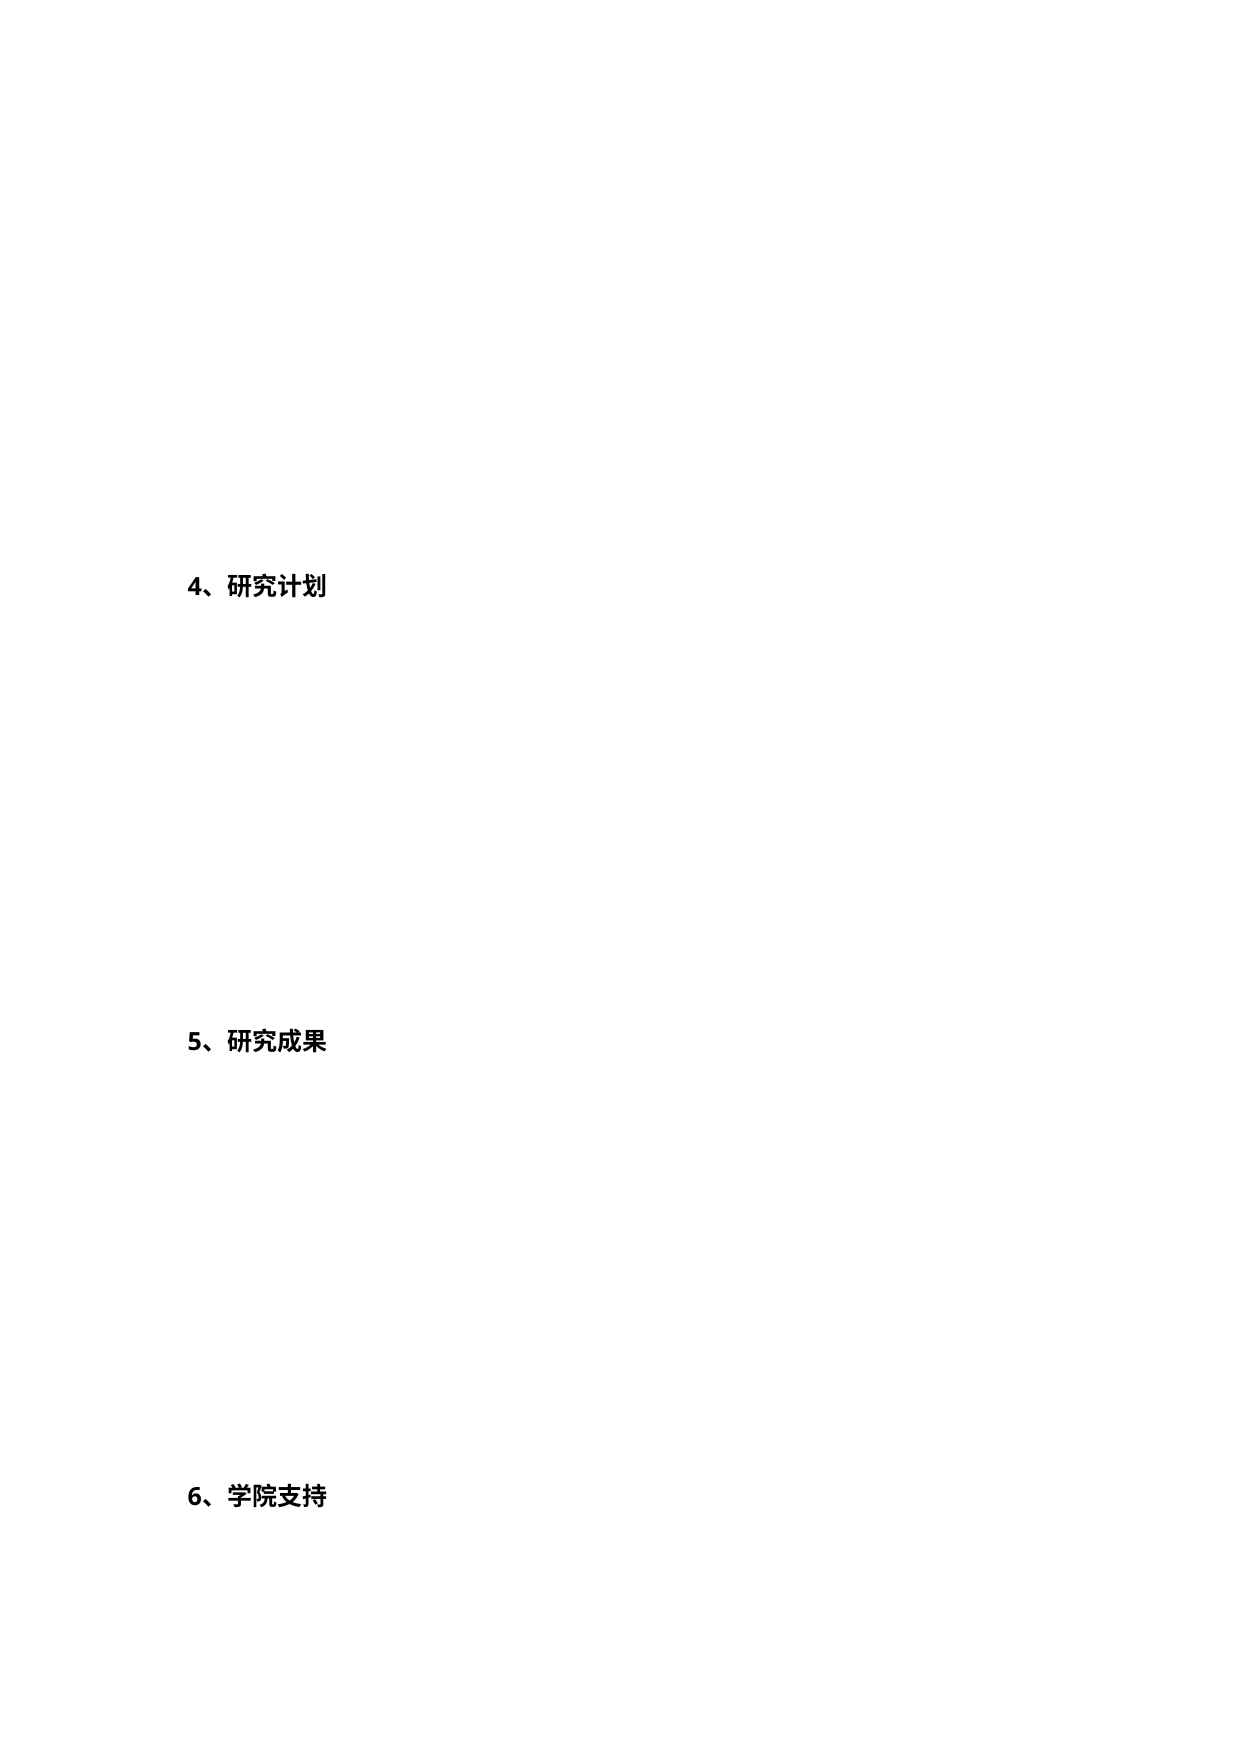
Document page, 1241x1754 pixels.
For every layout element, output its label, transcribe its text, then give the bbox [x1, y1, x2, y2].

text 6、学院支持 [187, 1462, 1053, 1527]
text 4、研究计划 [187, 552, 1053, 617]
text 5、研究成果 [187, 1007, 1053, 1072]
